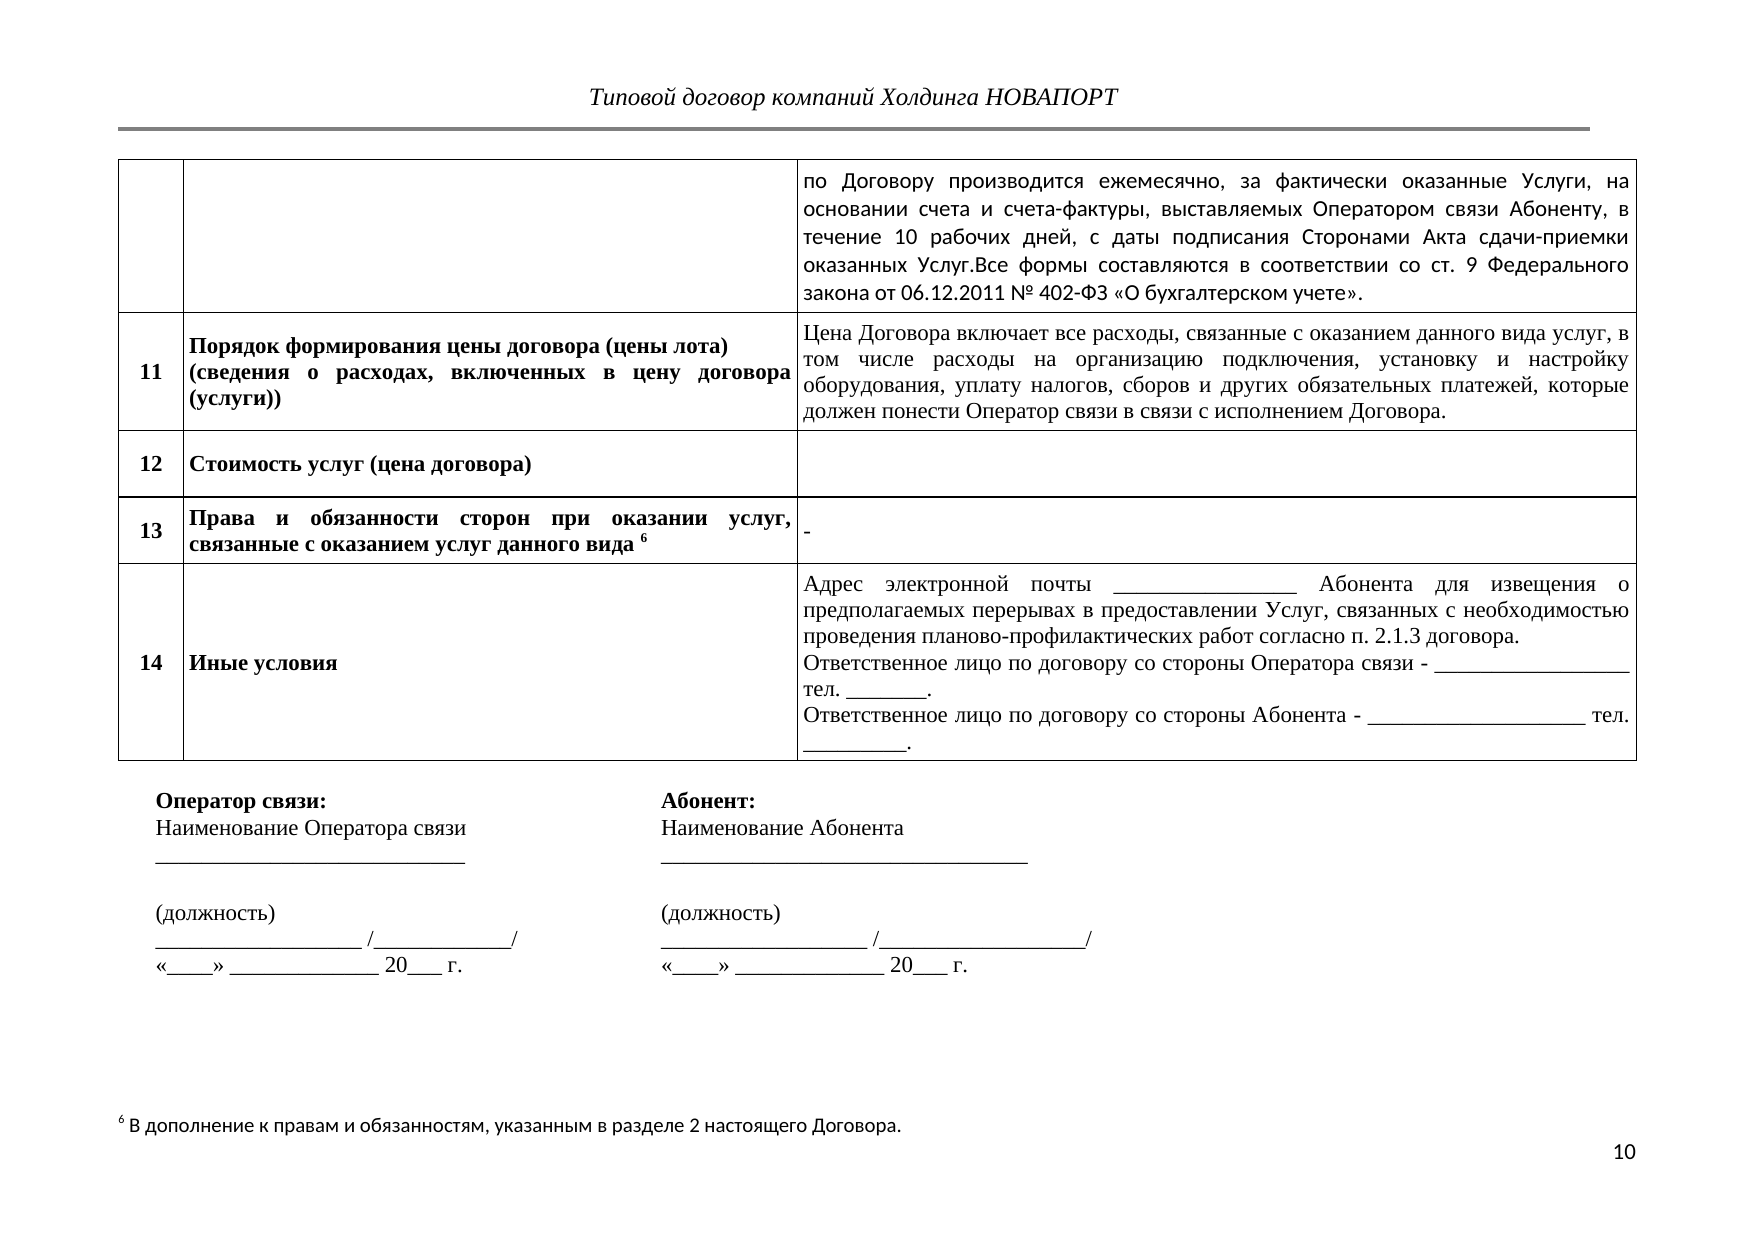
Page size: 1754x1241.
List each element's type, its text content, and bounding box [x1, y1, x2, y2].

table_cell 14 [119, 564, 183, 760]
table_cell [798, 431, 1636, 496]
table_cell Стоимость услуг (цена договора) [184, 431, 797, 496]
table_cell 12 [119, 431, 183, 496]
table_cell Цена Договора включает все расходы, связанные с оказанием данного вида услуг, в том числе расходы на организацию подключения, установку и настройку оборудования, уплату налогов, сборов и других обязательных платежей, которые должен понести Оператор связи в связи с исполнением Договора. [798, 313, 1636, 430]
table_cell (должность) __________________ /____________/ «____» _____________ 20___ г. [144, 899, 649, 1038]
table_cell Порядок формирования цены договора (цены лота) (сведения о расходах, включенных в цену договора (услуги)) [184, 313, 797, 430]
table_cell 11 [119, 313, 183, 430]
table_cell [798, 160, 1636, 312]
table_cell Иные условия [184, 564, 797, 760]
table_cell - [798, 498, 1636, 563]
table_cell 10 [119, 160, 183, 312]
table_cell (должность) __________________ /__________________/ «____» _____________ 20___ г. [650, 899, 1172, 1038]
table_header Оператор связи: Наименование Оператора связи ___________________________ [144, 788, 649, 898]
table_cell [184, 160, 797, 312]
table_cell 13 [119, 498, 183, 563]
table_header Абонент: Наименование Абонента ________________________________ [650, 788, 1172, 898]
table_cell Права и обязанности сторон при оказании услуг, связанные с оказанием услуг данного вида [184, 498, 797, 563]
table_cell Адрес электронной почты ________________ Абонента для извещения о предполагаемых перерывах в предоставлении Услуг, связанных с необходимостью проведения планово-профилактических работ согласно п. 2.1.3 договора. Ответственное лицо по договору со стороны Оператора связи - _________________ тел. _______. Ответственное лицо по договору со стороны Абонента - ___________________ тел. _________. [798, 564, 1636, 760]
